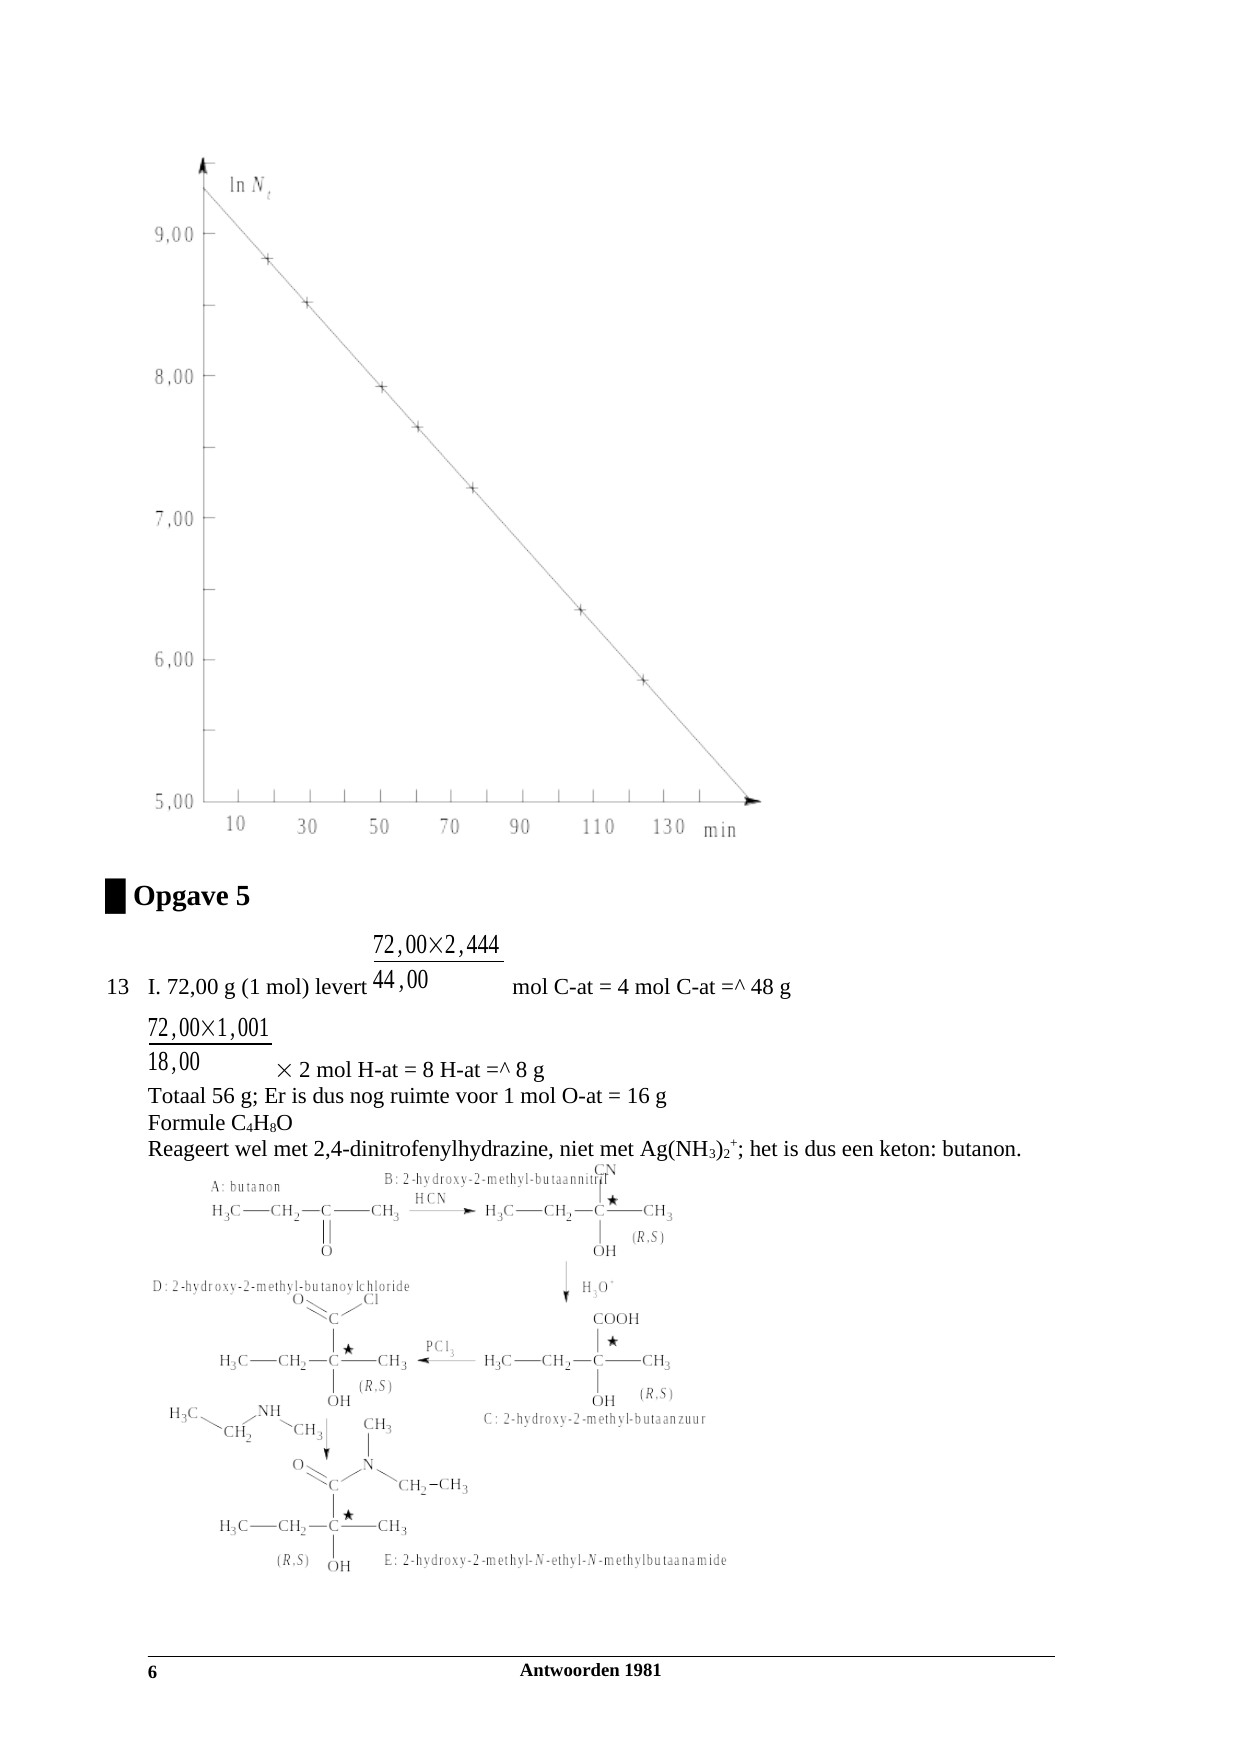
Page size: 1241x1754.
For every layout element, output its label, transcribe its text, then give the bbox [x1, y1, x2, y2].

text Totaal 56 g; Er is dus nog ruimte voor 1 mol O-at = 16 g [148, 1082, 1093, 1109]
text Reageert wel met 2,4-dinitrofenylhydrazine, niet met Ag(NH3)2+; het is dus een keton: butanon. [148, 1135, 1093, 1161]
text Formule C4H8O [148, 1109, 1093, 1135]
text 2 mol H-at = 8 H-at =^ 8 g [148, 1012, 1093, 1082]
text I. 72,00 g (1 mol) levert mol C-at = 4 mol C-at =^ 48 g [88, 930, 1093, 1000]
